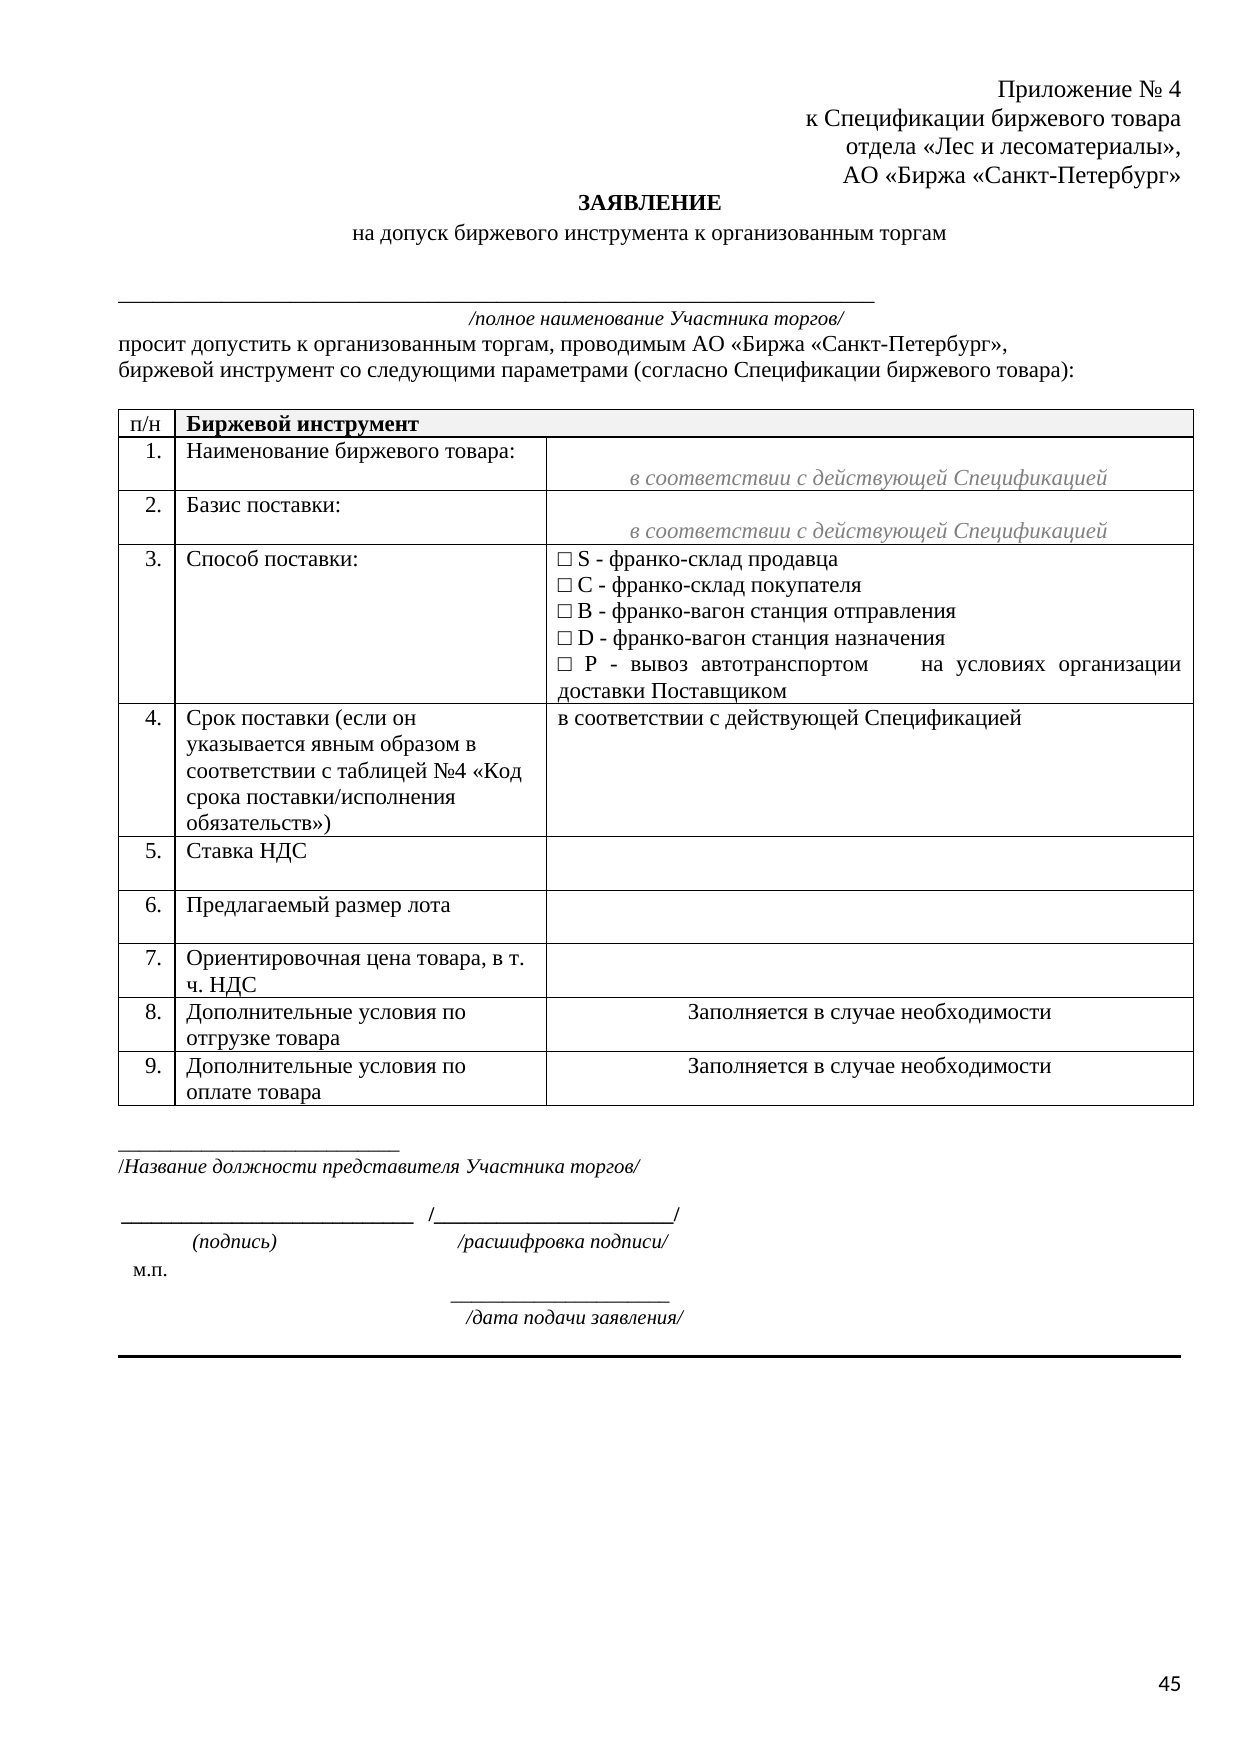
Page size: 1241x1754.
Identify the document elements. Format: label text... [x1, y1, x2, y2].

text просит допустить к организованным торгам, проводимым АО «Биржа «Санкт-Петербург», [118, 330, 1181, 356]
text (подпись) /расшифровка подписи/ [118, 1229, 1181, 1253]
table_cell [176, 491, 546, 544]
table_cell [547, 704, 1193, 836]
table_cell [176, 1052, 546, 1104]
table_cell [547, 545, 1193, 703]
subtitle Приложение № 4 [118, 74, 1181, 103]
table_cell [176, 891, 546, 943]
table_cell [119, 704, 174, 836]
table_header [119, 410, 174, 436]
text ЗАЯВЛЕНИЕ [118, 189, 1181, 215]
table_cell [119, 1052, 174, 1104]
text м.п. [118, 1257, 1181, 1281]
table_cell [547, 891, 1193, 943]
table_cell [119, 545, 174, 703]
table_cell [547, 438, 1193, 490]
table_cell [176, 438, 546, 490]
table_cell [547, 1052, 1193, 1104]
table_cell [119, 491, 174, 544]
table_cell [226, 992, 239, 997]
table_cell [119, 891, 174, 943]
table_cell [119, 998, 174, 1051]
text на допуск биржевого инструмента к организованным торгам [118, 219, 1181, 245]
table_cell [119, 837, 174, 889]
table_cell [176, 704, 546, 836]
text /Название должности представителя Участника торгов/ [118, 1154, 1181, 1178]
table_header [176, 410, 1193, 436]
text / / [118, 1202, 1181, 1226]
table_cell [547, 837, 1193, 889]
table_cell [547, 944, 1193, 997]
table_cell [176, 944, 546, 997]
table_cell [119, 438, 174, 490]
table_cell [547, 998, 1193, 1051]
text ___________________________ [118, 1130, 1181, 1154]
text биржевой инструмент со следующими параметрами (согласно Спецификации биржевого товара): [118, 356, 1181, 383]
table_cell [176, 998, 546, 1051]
subtitle АО «Биржа «Санкт-Петербург» [118, 160, 1181, 189]
text _____________________ [118, 1281, 1181, 1305]
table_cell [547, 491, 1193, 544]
subtitle отдела «Лес и лесоматериалы», [118, 131, 1181, 160]
text /полное наименование Участника торгов/ [118, 306, 1181, 330]
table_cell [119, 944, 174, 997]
text __________________________________________________________________ [118, 279, 1181, 306]
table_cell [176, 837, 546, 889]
subtitle к Спецификации биржевого товара [118, 103, 1181, 131]
text /дата подачи заявления/ [118, 1305, 1181, 1329]
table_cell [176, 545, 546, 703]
